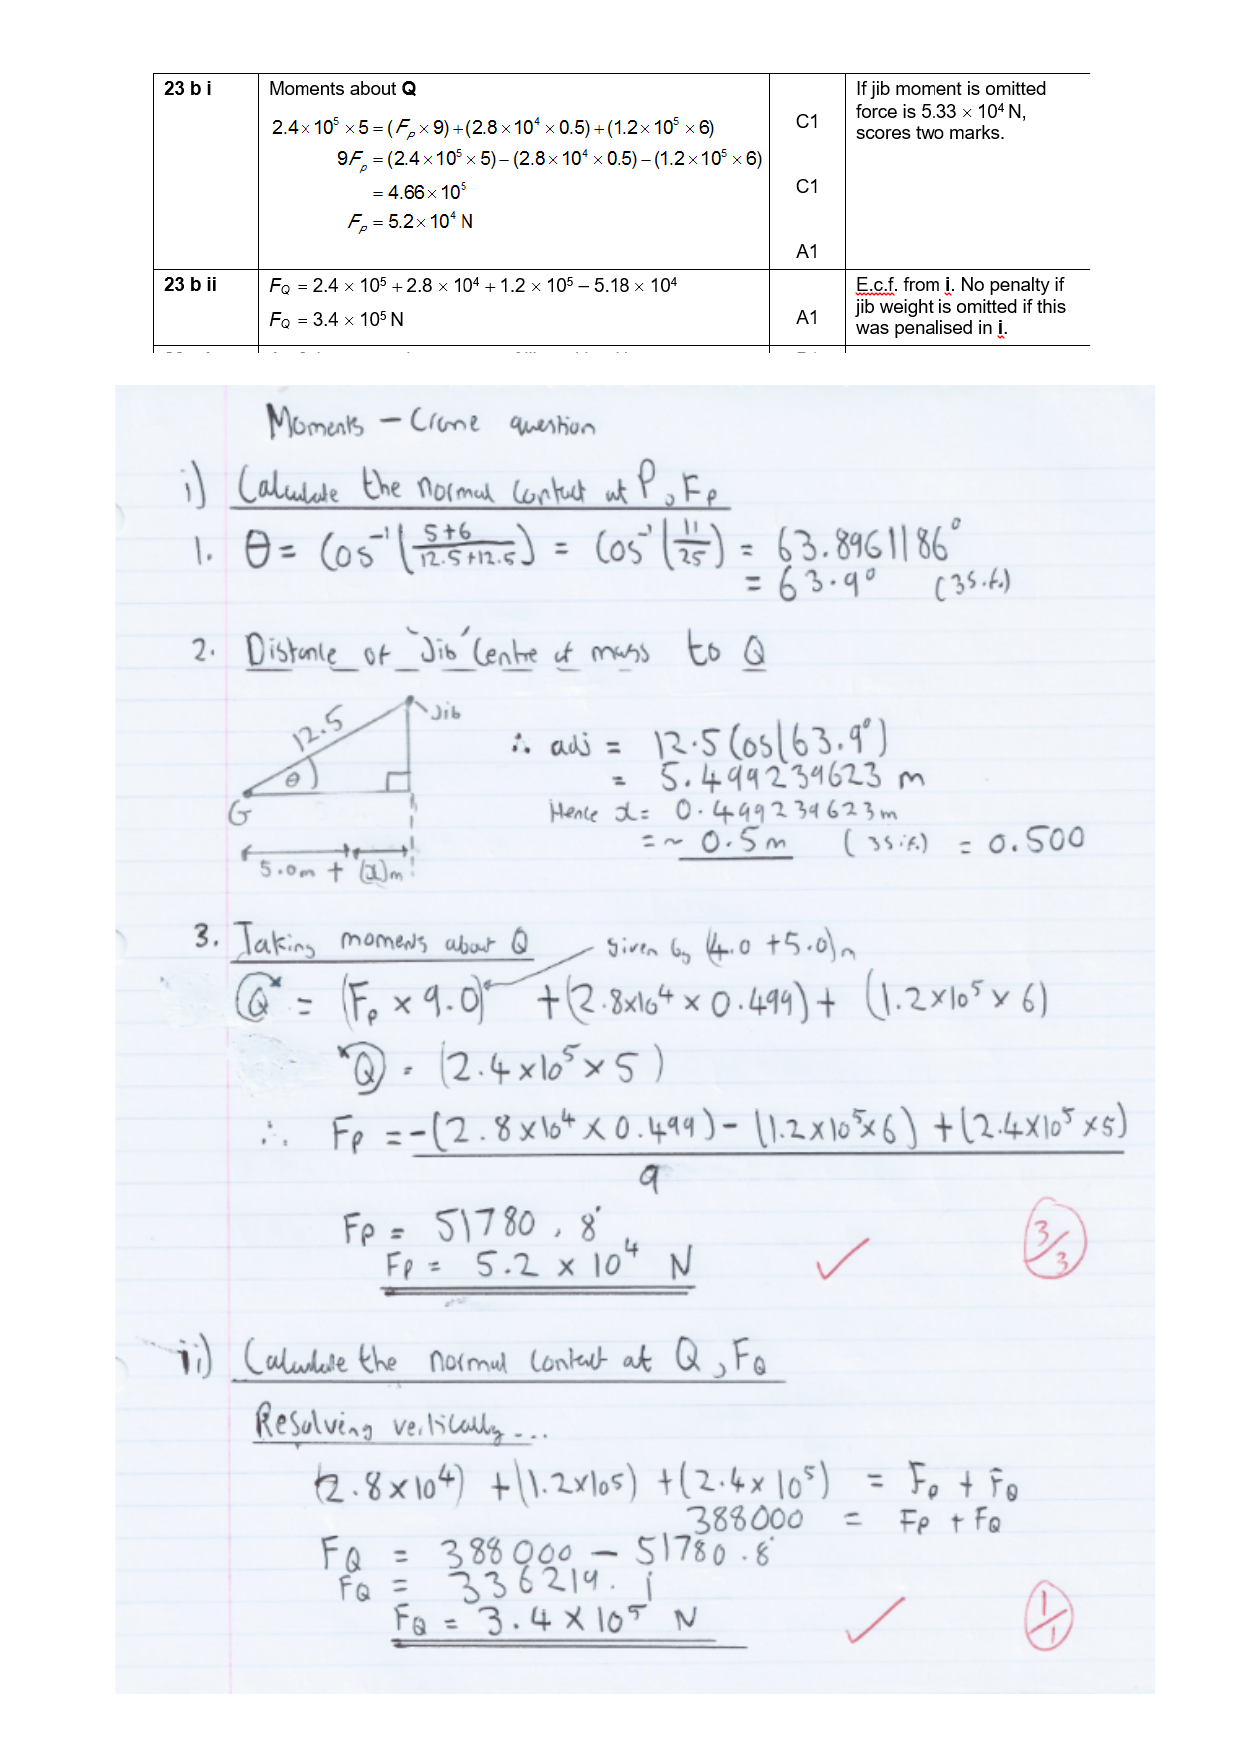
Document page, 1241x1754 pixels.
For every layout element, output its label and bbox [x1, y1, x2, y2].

picture [115, 385, 1156, 1694]
picture [150, 73, 1091, 353]
